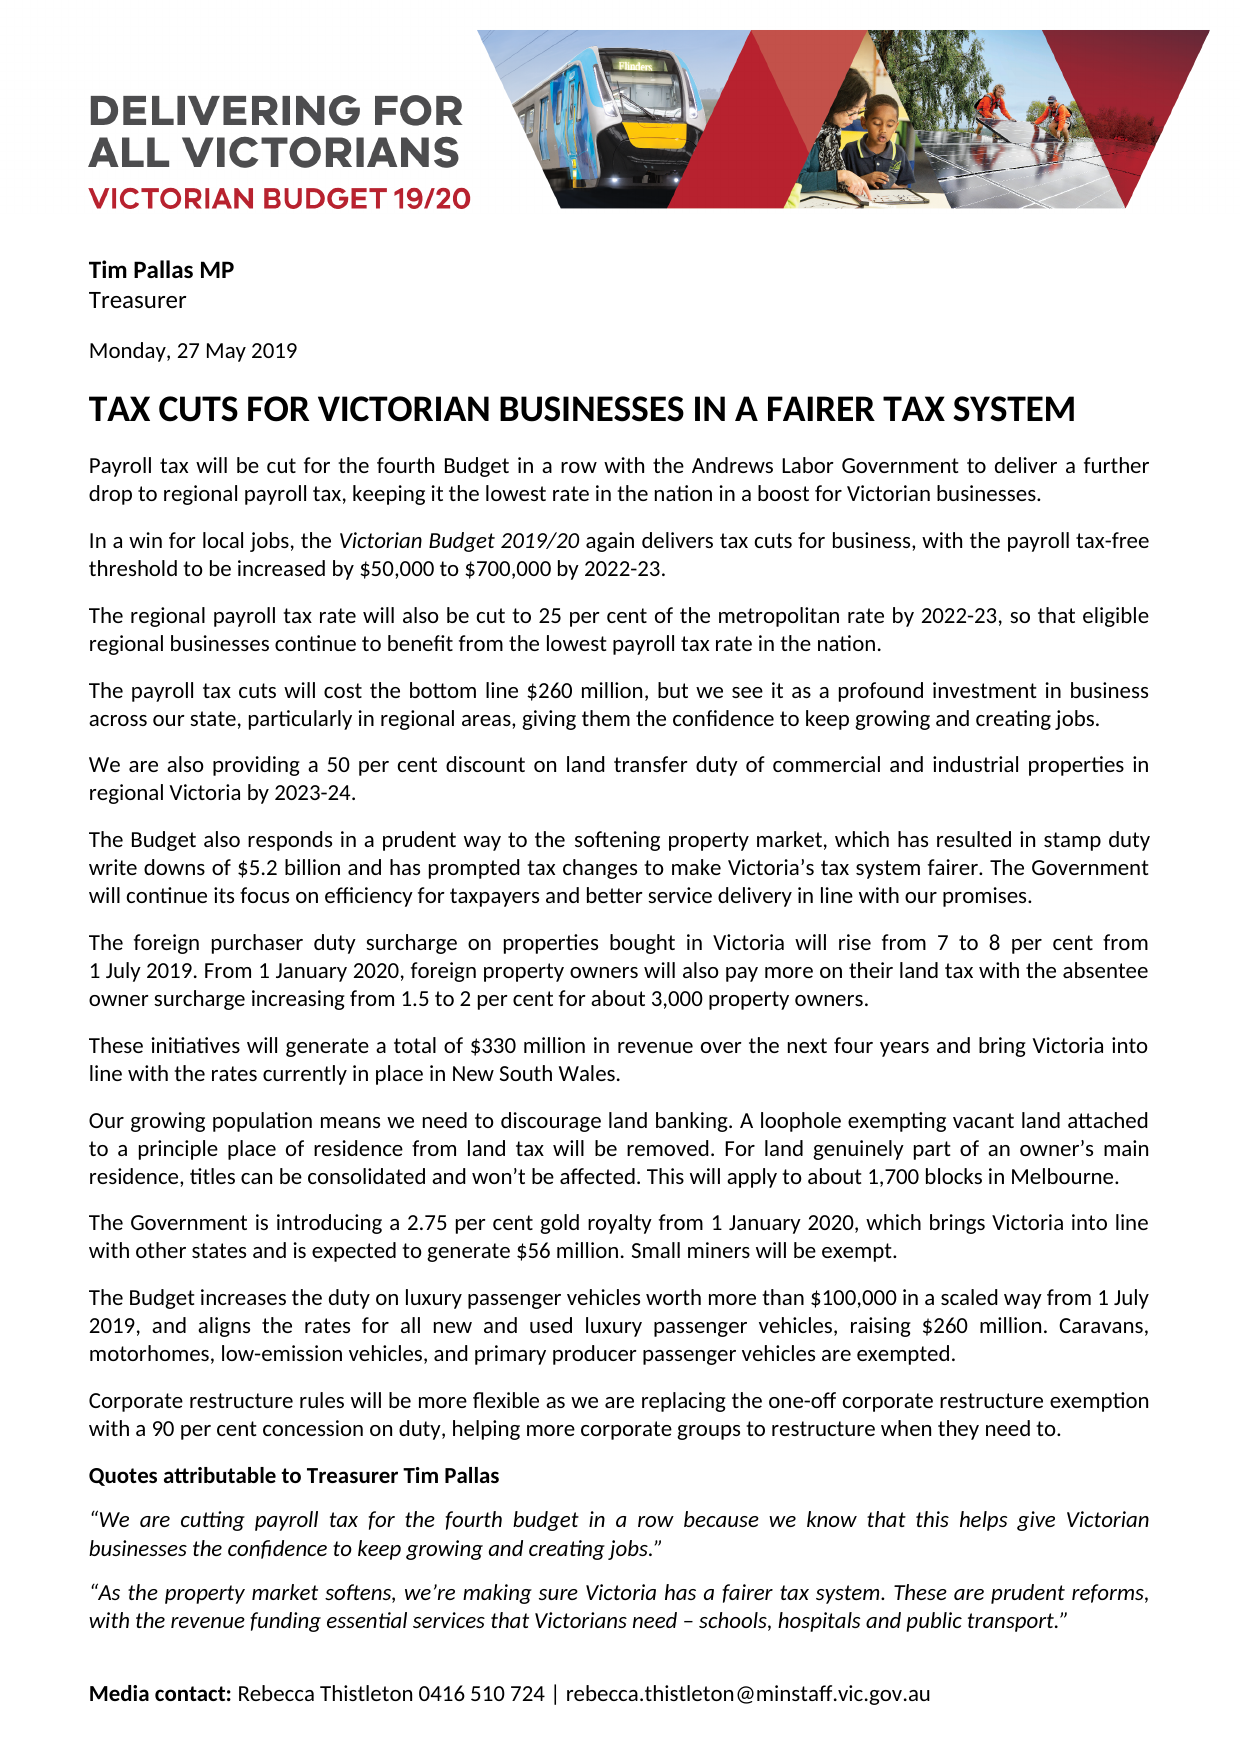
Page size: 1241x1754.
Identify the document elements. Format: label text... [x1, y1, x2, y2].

text The payroll tax cuts will cost the bottom line $260 million, but we see it as a profound investment in business across our state, particularly in regional areas, giving them the confidence to keep growing and creating jobs. [89, 676, 1152, 732]
subtitle TAX CUTS FOR VICTORIAN BUSINESSES IN A FAIRER TAX SYSTEM [89, 385, 1152, 431]
text “We are cutting payroll tax for the fourth budget in a row because we know that this helps give Victorian businesses the confidence to keep growing and creating jobs.” [89, 1506, 1152, 1562]
text In a win for local jobs, the Victorian Budget 2019/20 again delivers tax cuts for business, with the payroll tax-free threshold to be increased by $50,000 to $700,000 by 2022-23. [89, 526, 1152, 582]
text Corporate restructure rules will be more flexible as we are replacing the one-off corporate restructure exemption with a 90 per cent concession on duty, helping more corporate groups to restructure when they need to. [89, 1386, 1152, 1442]
text Treasurer [89, 284, 1152, 315]
text Monday, 27 May 2019 [89, 336, 1152, 364]
text “As the property market softens, we’re making sure Victoria has a fairer tax system. These are prudent reforms, with the revenue funding essential services that Victorians need – schools, hospitals and public transport.” [89, 1578, 1152, 1634]
text The Budget also responds in a prudent way to the softening property market, which has resulted in stamp duty write downs of $5.2 billion and has prompted tax changes to make Victoria’s tax system fairer. The Government will continue its focus on efficiency for taxpayers and better service delivery in line with our promises. [89, 825, 1152, 909]
text Payroll tax will be cut for the fourth Budget in a row with the Andrews Labor Government to deliver a further drop to regional payroll tax, keeping it the lowest rate in the nation in a boost for Victorian businesses. [89, 451, 1152, 507]
text The foreign purchaser duty surcharge on properties bought in Victoria will rise from 7 to 8 per cent from 1 July 2019. From 1 January 2020, foreign property owners will also pay more on their land tax with the absentee owner surcharge increasing from 1.5 to 2 per cent for about 3,000 property owners. [89, 928, 1152, 1012]
picture [0, 0, 1241, 214]
text These initiatives will generate a total of $330 million in revenue over the next four years and bring Victoria into line with the rates currently in place in New South Wales. [89, 1031, 1152, 1087]
subtitle Quotes attributable to Treasurer Tim Pallas [89, 1461, 1152, 1489]
text Tim Pallas MP [89, 254, 1152, 284]
text The regional payroll tax rate will also be cut to 25 per cent of the metropolitan rate by 2022-23, so that eligible regional businesses continue to benefit from the lowest payroll tax rate in the nation. [89, 601, 1152, 657]
text The Budget increases the duty on luxury passenger vehicles worth more than $100,000 in a scaled way from 1 July 2019, and aligns the rates for all new and used luxury passenger vehicles, raising $260 million. Caravans, motorhomes, low-emission vehicles, and primary producer passenger vehicles are exempted. [89, 1283, 1152, 1367]
text The Government is introducing a 2.75 per cent gold royalty from 1 January 2020, which brings Victoria into line with other states and is expected to generate $56 million. Small miners will be exempt. [89, 1208, 1152, 1264]
text Our growing population means we need to discourage land banking. A loophole exempting vacant land attached to a principle place of residence from land tax will be removed. For land genuinely part of an owner’s main residence, titles can be consolidated and won’t be affected. This will apply to about 1,700 blocks in Melbourne. [89, 1106, 1152, 1190]
text We are also providing a 50 per cent discount on land transfer duty of commercial and industrial properties in regional Victoria by 2023-24. [89, 751, 1152, 807]
